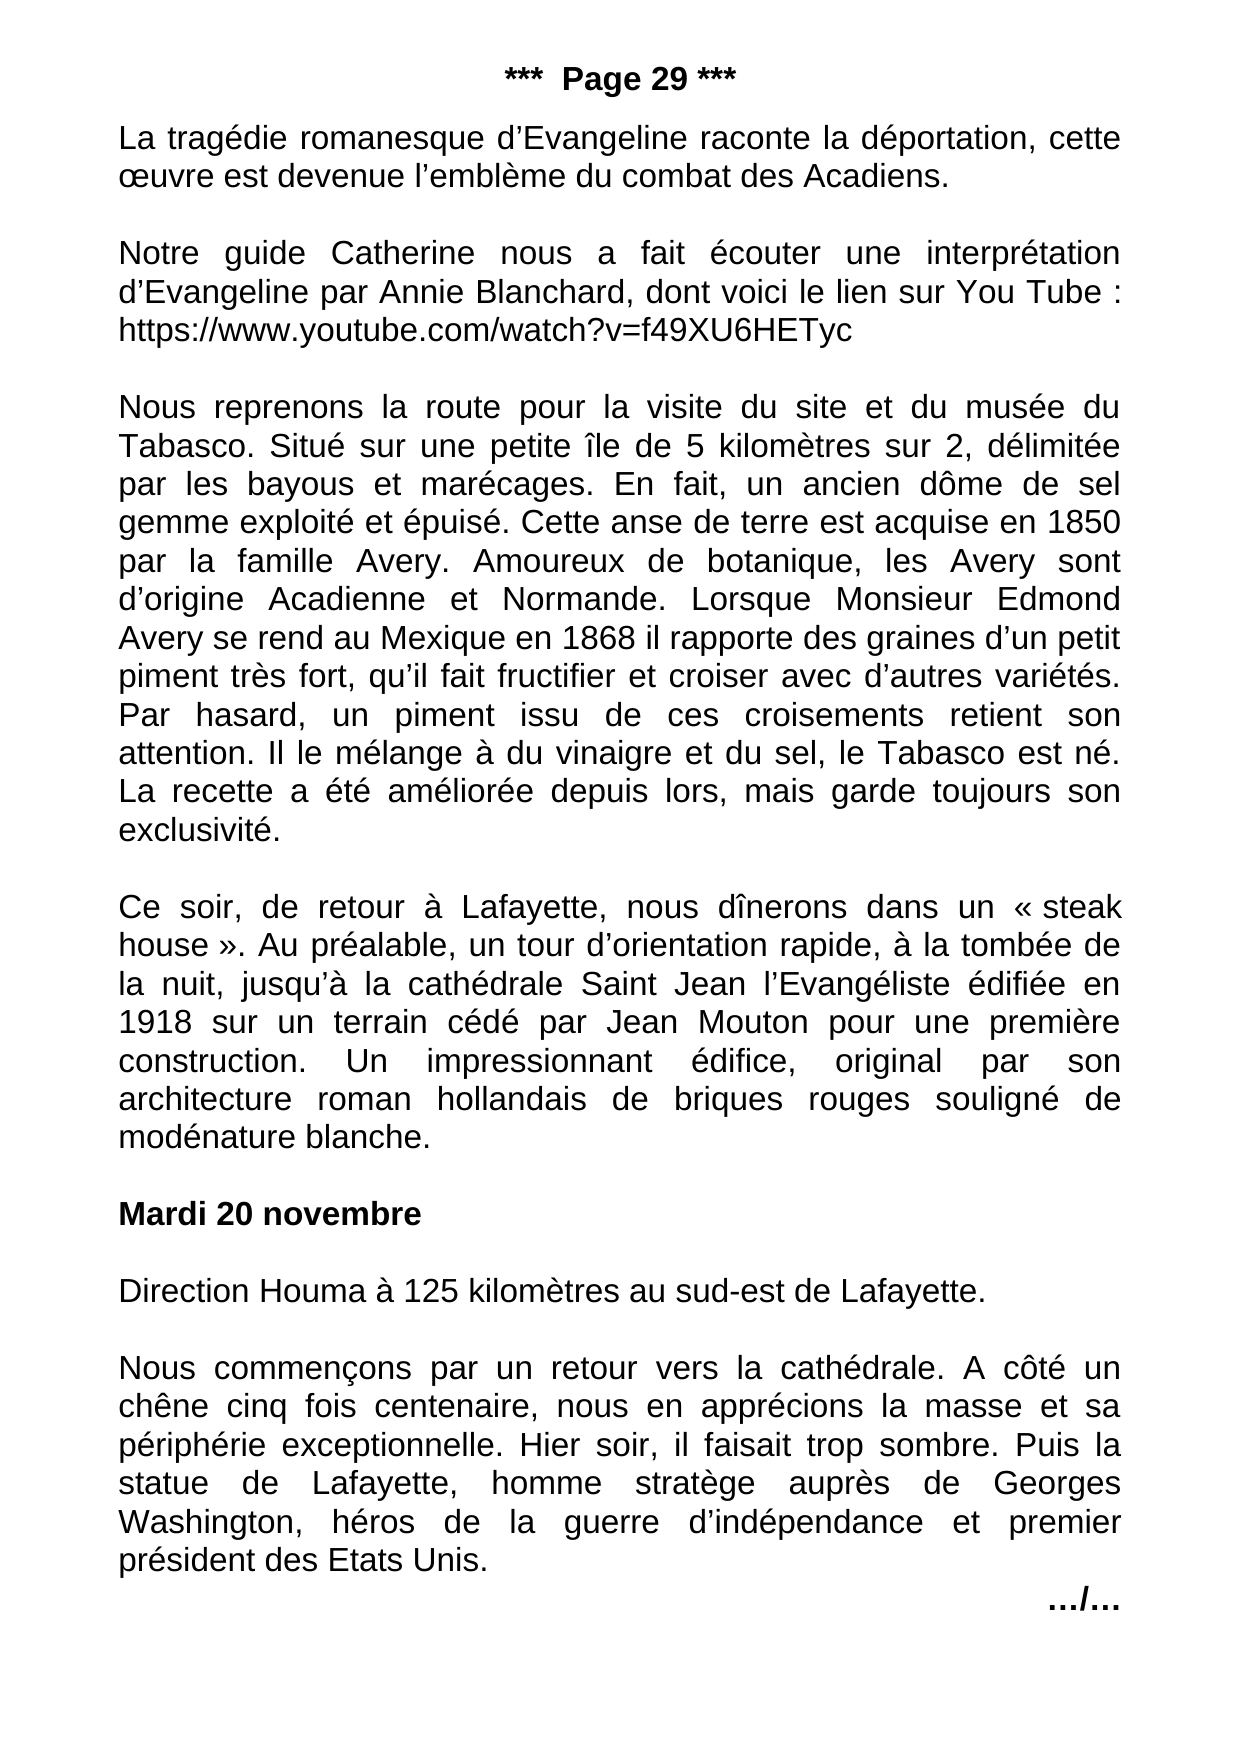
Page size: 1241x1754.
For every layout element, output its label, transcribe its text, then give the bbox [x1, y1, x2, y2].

text Mardi 20 novembre [118, 1194, 1122, 1233]
text Ce soir, de retour à Lafayette, nous dînerons dans un « steak house ». Au préalable, un tour d’orientation rapide, à la tombée de la nuit, jusqu’à la cathédrale Saint Jean l’Evangéliste édifiée en 1918 sur un terrain cédé par Jean Mouton pour une première construction. Un impressionnant édifice, original par son architecture roman hollandais de briques rouges souligné de modénature blanche. [118, 887, 1122, 1156]
text …/… [118, 1579, 1122, 1617]
text La tragédie romanesque d’Evangeline raconte la déportation, cette œuvre est devenue l’emblème du combat des Acadiens. [118, 118, 1122, 195]
text Notre guide Catherine nous a fait écouter une interprétation d’Evangeline par Annie Blanchard, dont voici le lien sur You Tube : https://www.youtube.com/watch?v=f49XU6HETyc [118, 233, 1122, 349]
text Nous reprenons la route pour la visite du site et du musée du Tabasco. Situé sur une petite île de sur 2, délimitée par les bayous et marécages. En fait, un ancien dôme de sel gemme exploité et épuisé. Cette anse de terre est acquise en 1850 par la famille Avery. Amoureux de botanique, les Avery sont d’origine Acadienne et Normande. Lorsque Monsieur Edmond Avery se rend au Mexique en 1868 il rapporte des graines d’un petit piment très fort, qu’il fait fructifier et croiser avec d’autres variétés. Par hasard, un piment issu de ces croisements retient son attention. Il le mélange à du vinaigre et du sel, le Tabasco est né. La recette a été améliorée depuis lors, mais garde toujours son exclusivité. [118, 387, 1122, 848]
text Direction Houma à au sud-est de Lafayette. [118, 1271, 1122, 1310]
text Nous commençons par un retour vers la cathédrale. A côté un chêne cinq fois centenaire, nous en apprécions la masse et sa périphérie exceptionnelle. Hier soir, il faisait trop sombre. Puis la statue de Lafayette, homme stratège auprès de Georges Washington, héros de la guerre d’indépendance et premier président des Etats Unis. [118, 1348, 1122, 1579]
